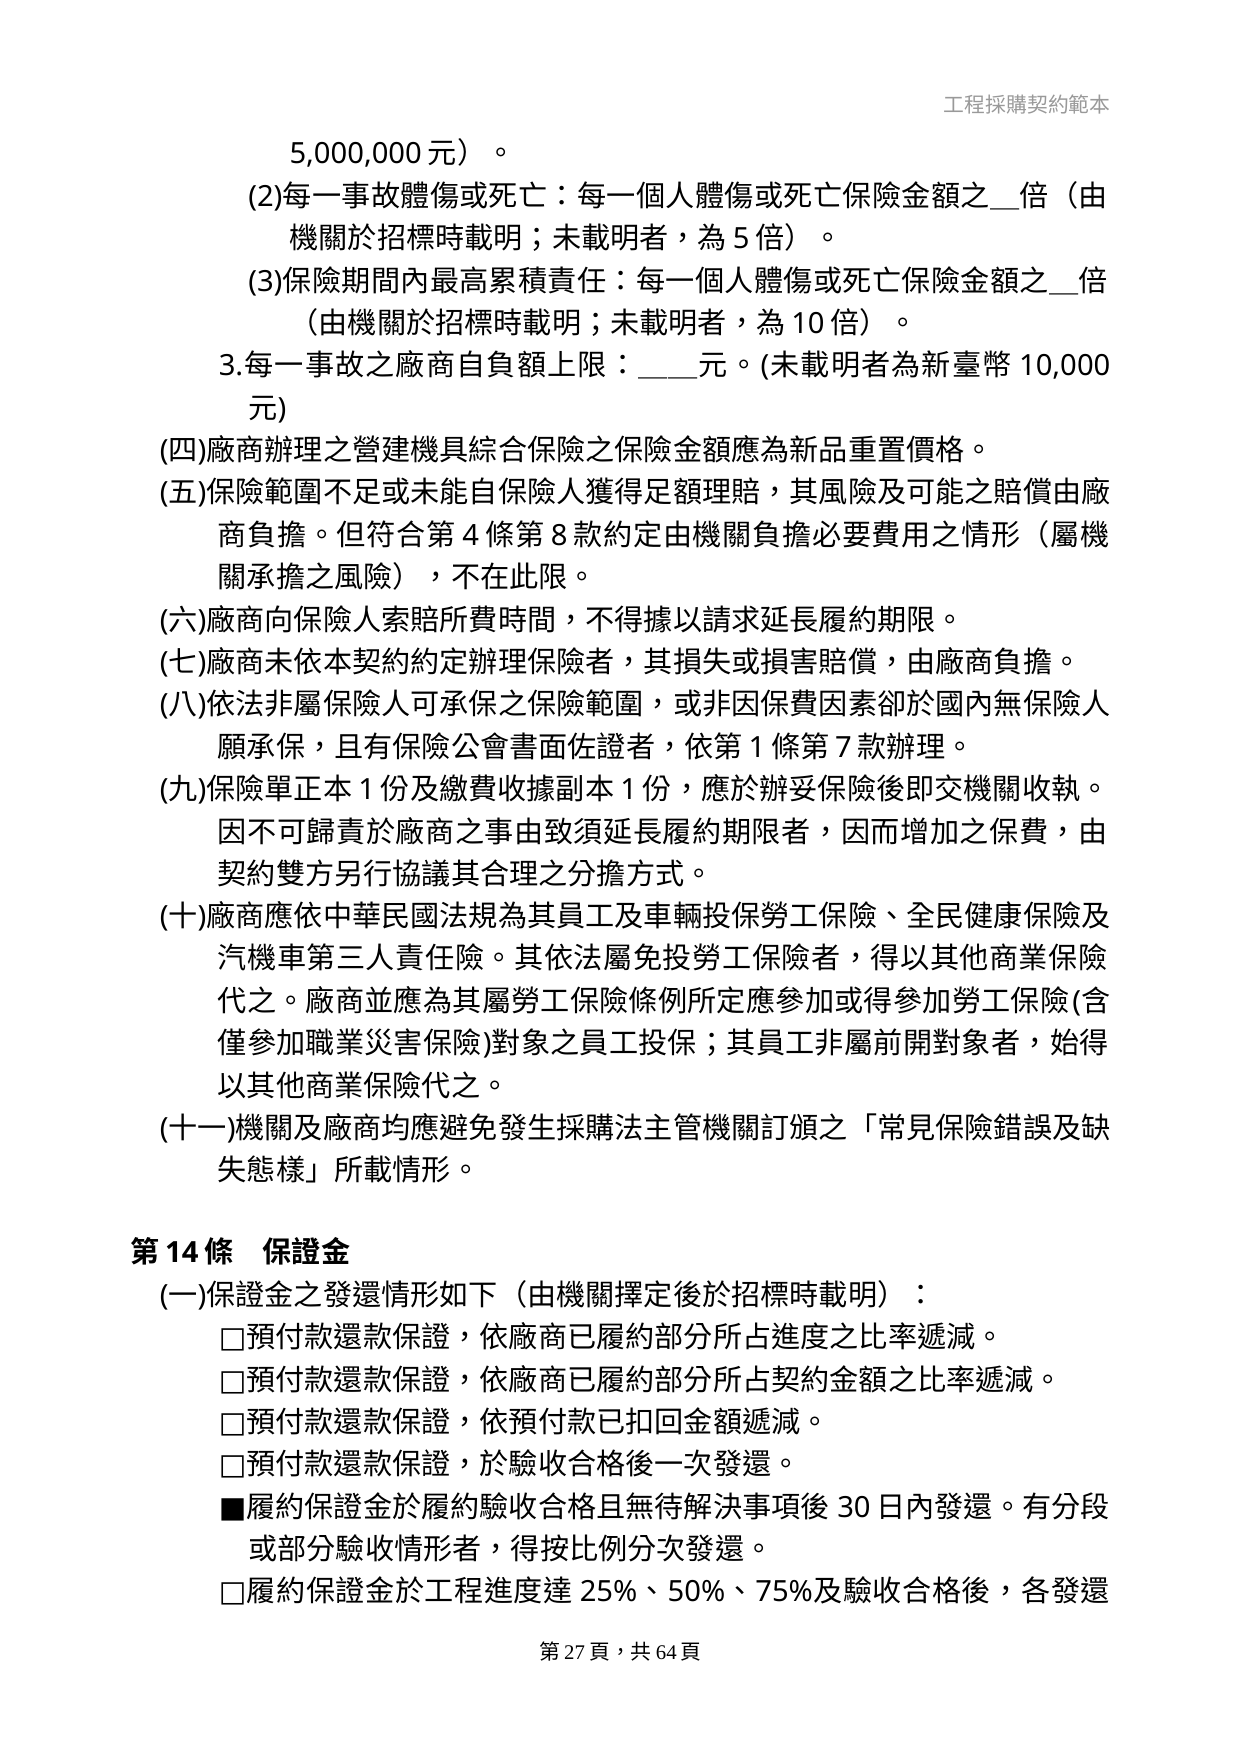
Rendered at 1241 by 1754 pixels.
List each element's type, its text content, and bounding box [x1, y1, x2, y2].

text (2)每一事故體傷或死亡：每一個人體傷或死亡保險金額之＿倍（由機關於招標時載明；未載明者，為5倍）。 [248, 172, 1110, 257]
text (六)廠商向保險人索賠所費時間，不得據以請求延長履約期限。 [159, 596, 1110, 638]
text (八)依法非屬保險人可承保之保險範圍，或非因保費因素卻於國內無保險人願承保，且有保險公會書面佐證者，依第1條第7款辦理。 [159, 681, 1110, 766]
text □預付款還款保證，依廠商已履約部分所占契約金額之比率遞減。 [218, 1356, 1110, 1398]
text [218, 1568, 1110, 1610]
text (九)保險單正本1份及繳費收據副本1份，應於辦妥保險後即交機關收執。因不可歸責於廠商之事由致須延長履約期限者，因而增加之保費，由契約雙方另行協議其合理之分擔方式。 [159, 766, 1110, 893]
text (四)廠商辦理之營建機具綜合保險之保險金額應為新品重置價格。 [159, 427, 1110, 469]
text (七)廠商未依本契約約定辦理保險者，其損失或損害賠償，由廠商負擔。 [159, 638, 1110, 681]
text □預付款還款保證，於驗收合格後一次發還。 [218, 1441, 1110, 1483]
text (一)保證金之發還情形如下（由機關擇定後於招標時載明）： [159, 1271, 1110, 1314]
text 3.每一事故之廠商自負額上限：＿＿元。(未載明者為新臺幣10,000元) [218, 342, 1110, 427]
text □預付款還款保證，依廠商已履約部分所占進度之比率遞減。 [218, 1314, 1110, 1356]
text (十)廠商應依中華民國法規為其員工及車輛投保勞工保險、全民健康保險及汽機車第三人責任險。其依法屬免投勞工保險者，得以其他商業保險代之。廠商並應為其屬勞工保險條例所定應參加或得參加勞工保險(含僅參加職業災害保險)對象之員工投保；其員工非屬前開對象者，始得以其他商業保險代之。 [159, 893, 1110, 1104]
text □預付款還款保證，依預付款已扣回金額遞減。 [218, 1398, 1110, 1441]
text (3)保險期間內最高累積責任：每一個人體傷或死亡保險金額之＿倍（由機關於招標時載明；未載明者，為10倍）。 [248, 257, 1110, 342]
text (五)保險範圍不足或未能自保險人獲得足額理賠，其風險及可能之賠償由廠商負擔。但符合第4條第8款約定由機關負擔必要費用之情形（屬機關承擔之風險），不在此限。 [159, 469, 1110, 596]
text (十一)機關及廠商均應避免發生採購法主管機關訂頒之「常見保險錯誤及缺失態樣」所載情形。 [159, 1104, 1110, 1189]
text 第14條 保證金 [130, 1229, 1110, 1271]
text ■履約保證金於履約驗收合格且無待解決事項後30日內發還。有分段或部分驗收情形者，得按比例分次發還。 [218, 1483, 1110, 1568]
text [248, 130, 1110, 172]
